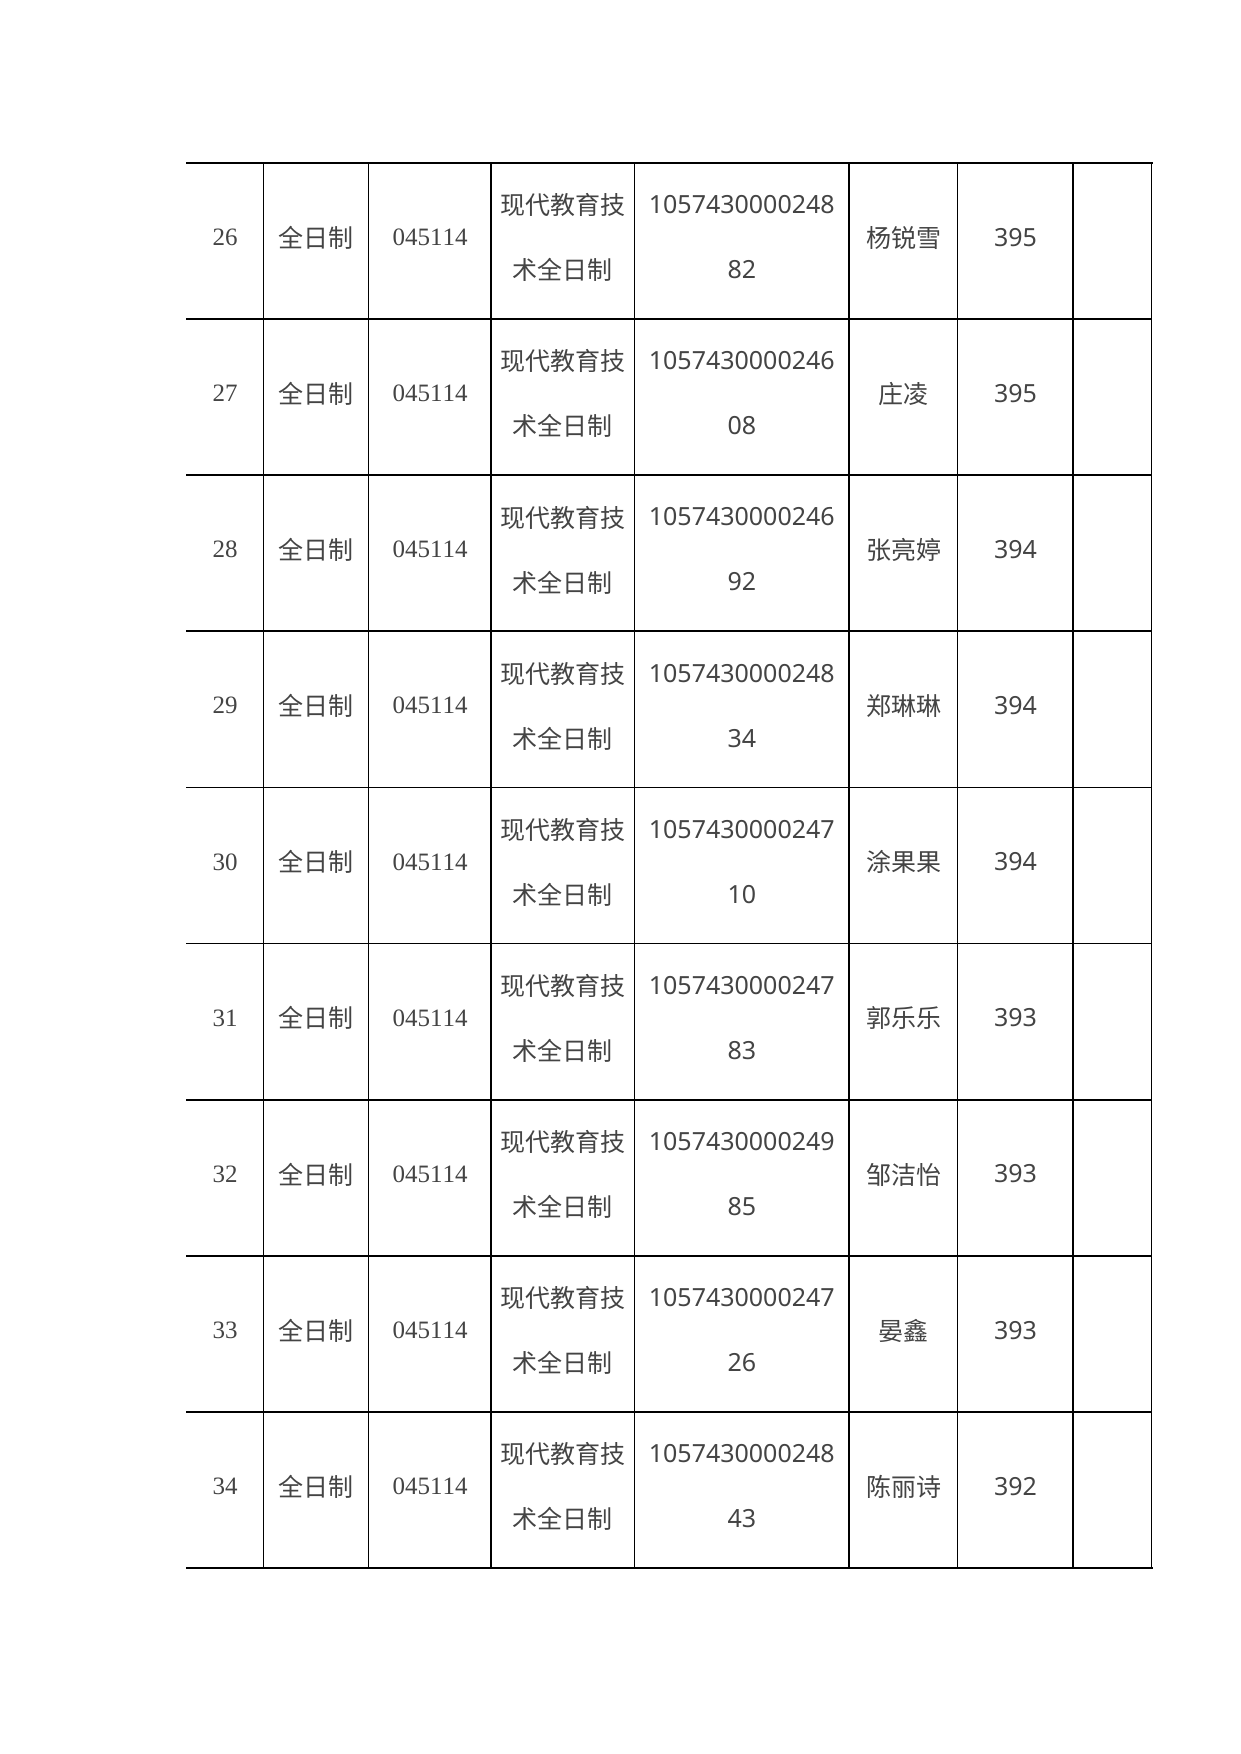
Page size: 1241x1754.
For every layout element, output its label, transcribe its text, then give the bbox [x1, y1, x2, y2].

table_cell 陈丽诗 [850, 1413, 957, 1567]
table_cell 045114 [369, 632, 490, 787]
table_cell 杨锐雪 [850, 164, 957, 318]
table_cell 29 [186, 632, 263, 787]
table_cell 全日制 [264, 320, 368, 474]
table_cell 全日制 [264, 164, 368, 318]
table_cell 31 [186, 944, 263, 1099]
table_cell 现代教育技术全日制 [492, 1101, 634, 1255]
table_cell 045114 [369, 320, 490, 474]
table_cell 105743000024834 [635, 632, 848, 787]
table_cell 045114 [369, 1257, 490, 1411]
table_cell 105743000024783 [635, 944, 848, 1099]
table_cell [1074, 320, 1151, 474]
table_cell 395 [958, 164, 1072, 318]
table_cell [1074, 944, 1151, 1099]
table_cell 393 [958, 1257, 1072, 1411]
table_cell 全日制 [264, 1257, 368, 1411]
table_cell 105743000024692 [635, 476, 848, 630]
table_cell 30 [186, 788, 263, 943]
table_cell 392 [958, 1413, 1072, 1567]
table_cell [1074, 1413, 1151, 1567]
table_cell 33 [186, 1257, 263, 1411]
table_cell 全日制 [264, 1413, 368, 1567]
table_cell 庄凌 [850, 320, 957, 474]
table_cell 涂果果 [850, 788, 957, 943]
table_cell 现代教育技术全日制 [492, 164, 634, 318]
table_cell 张亮婷 [850, 476, 957, 630]
table_cell [1074, 164, 1151, 318]
table_cell 045114 [369, 944, 490, 1099]
table_cell 现代教育技术全日制 [492, 476, 634, 630]
table_cell 晏鑫 [850, 1257, 957, 1411]
table_cell 26 [186, 164, 263, 318]
table_cell 全日制 [264, 632, 368, 787]
table_cell 邹洁怡 [850, 1101, 957, 1255]
table_cell 27 [186, 320, 263, 474]
table_cell 现代教育技术全日制 [492, 320, 634, 474]
table_cell 全日制 [264, 1101, 368, 1255]
table_cell 全日制 [264, 788, 368, 943]
table_cell 全日制 [264, 944, 368, 1099]
table_cell 现代教育技术全日制 [492, 632, 634, 787]
table_cell 105743000024710 [635, 788, 848, 943]
table_cell 394 [958, 476, 1072, 630]
table_cell 现代教育技术全日制 [492, 788, 634, 943]
table_cell 现代教育技术全日制 [492, 944, 634, 1099]
table_cell 105743000024882 [635, 164, 848, 318]
table_cell 394 [958, 788, 1072, 943]
table_cell 全日制 [264, 476, 368, 630]
table_cell 393 [958, 1101, 1072, 1255]
table_cell 32 [186, 1101, 263, 1255]
table_cell 394 [958, 632, 1072, 787]
table_cell [1074, 1257, 1151, 1411]
table_cell 105743000024985 [635, 1101, 848, 1255]
table_cell [1074, 1101, 1151, 1255]
table_cell 045114 [369, 1101, 490, 1255]
table_cell 郑琳琳 [850, 632, 957, 787]
table_cell [1074, 476, 1151, 630]
table_cell 28 [186, 476, 263, 630]
table_cell 105743000024608 [635, 320, 848, 474]
table_cell 045114 [369, 788, 490, 943]
table_cell 105743000024726 [635, 1257, 848, 1411]
table_cell 045114 [369, 476, 490, 630]
table_cell 395 [958, 320, 1072, 474]
table_cell [1074, 632, 1151, 787]
table_cell [1074, 788, 1151, 943]
table_cell 郭乐乐 [850, 944, 957, 1099]
table_cell 现代教育技术全日制 [492, 1413, 634, 1567]
table_cell 393 [958, 944, 1072, 1099]
table_cell 34 [186, 1413, 263, 1567]
table_cell 045114 [369, 1413, 490, 1567]
table_cell 105743000024843 [635, 1413, 848, 1567]
table_cell 045114 [369, 164, 490, 318]
table_cell 现代教育技术全日制 [492, 1257, 634, 1411]
